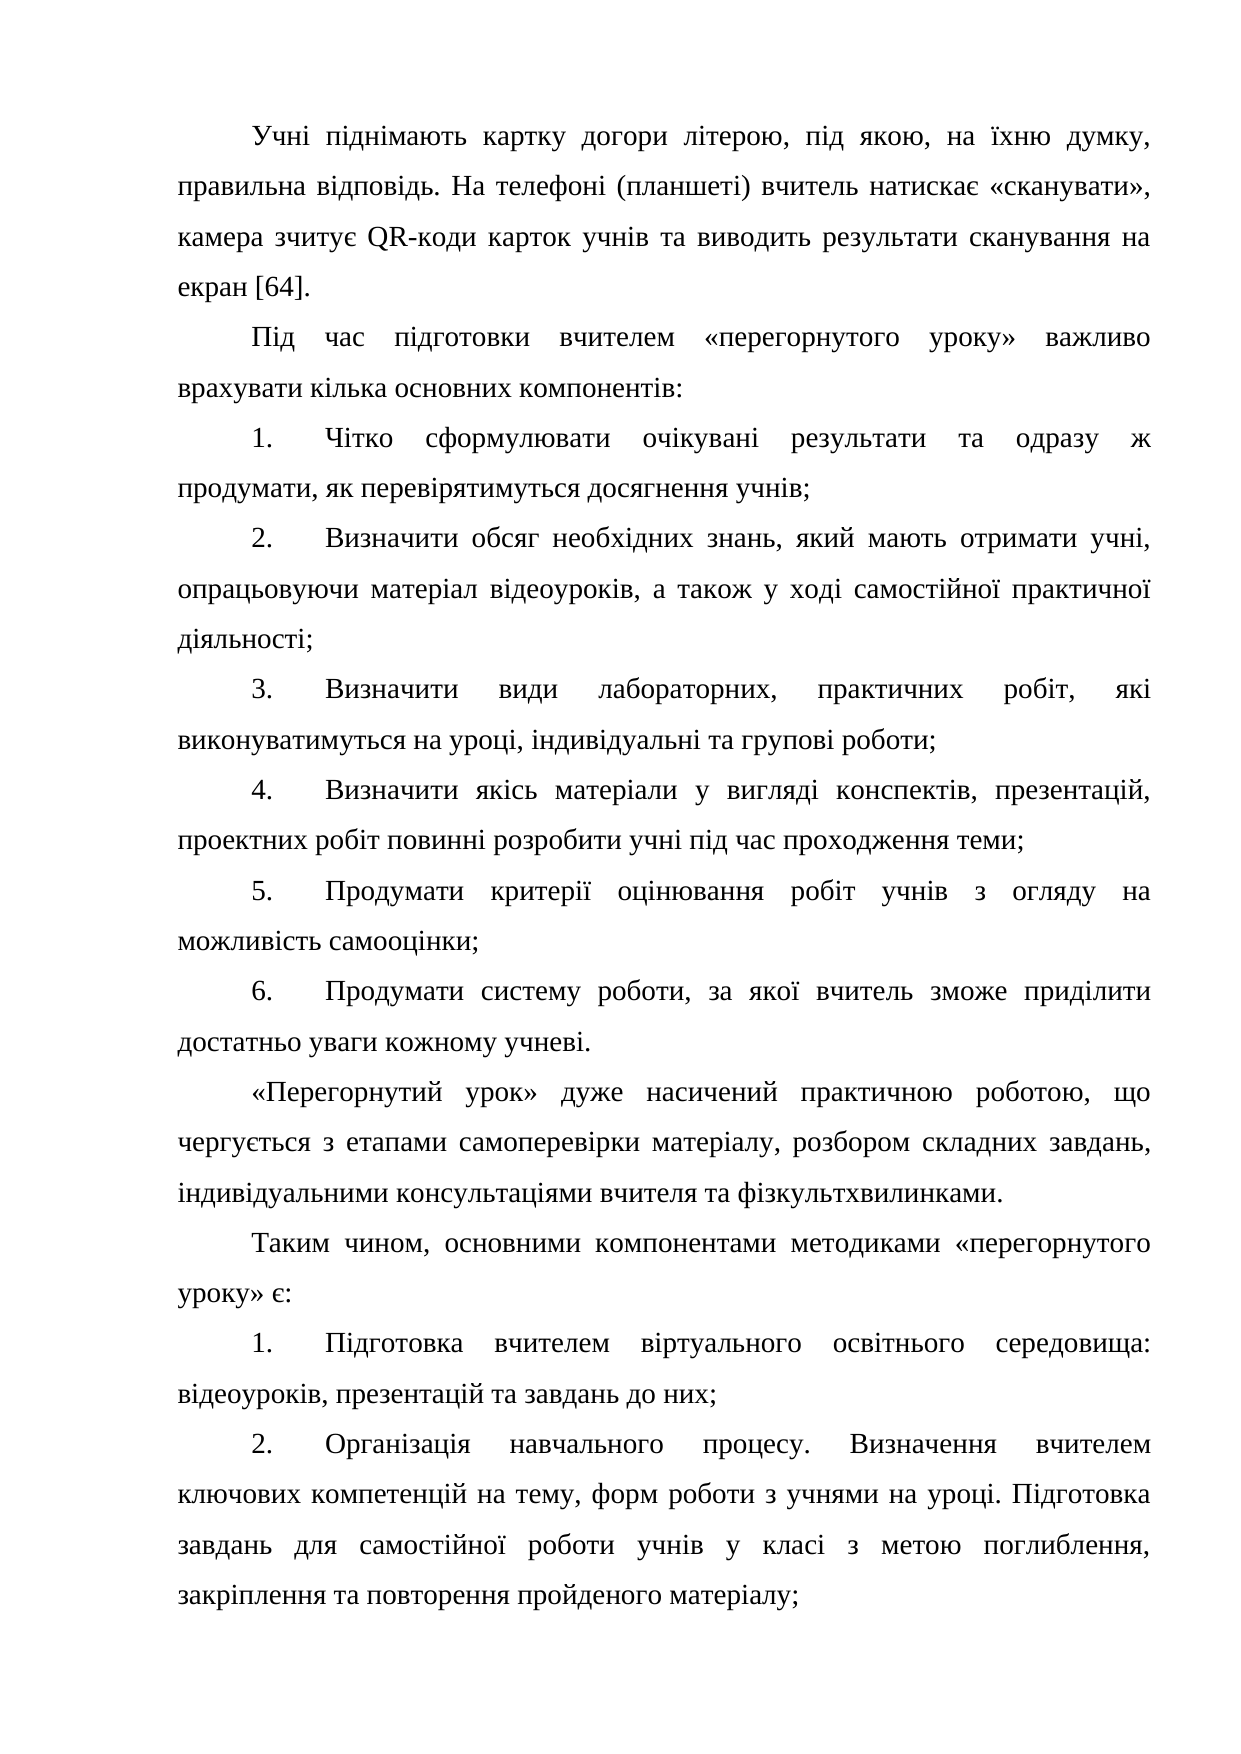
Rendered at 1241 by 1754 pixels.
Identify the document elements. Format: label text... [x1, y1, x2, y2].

text 1. Підготовка вчителем віртуального освітнього середовища: відеоуроків, презентацій та завдань до них; [177, 1326, 1152, 1409]
text 3. Визначити види лабораторних, практичних робіт, які виконуватимуться на уроці, індивідуальні та групові роботи; [177, 672, 1152, 755]
text Учні піднімають картку догори літерою, під якою, на їхню думку, правильна відповідь. На телефоні (планшеті) вчитель натискає «сканувати», камера зчитує QR-коди карток учнів та виводить результати сканування на екран [64]. [177, 118, 1152, 303]
text «Перегорнутий урок» дуже насичений практичною роботою, що чергується з етапами самоперевірки матеріалу, розбором складних завдань, індивідуальними консультаціями вчителя та фізкультхвилинками. [177, 1074, 1152, 1208]
text 1. Чітко сформулювати очікувані результати та одразу ж продумати, як перевірятимуться досягнення учнів; [177, 420, 1152, 504]
text 4. Визначити якісь матеріали у вигляді конспектів, презентацій, проектних робіт повинні розробити учні під час проходження теми; [177, 772, 1152, 856]
text Під час підготовки вчителем «перегорнутого уроку» важливо врахувати кілька основних компонентів: [177, 319, 1152, 403]
text Таким чином, основними компонентами методиками «перегорнутого уроку» є: [177, 1225, 1152, 1309]
text 2. Організація навчального процесу. Визначення вчителем ключових компетенцій на тему, форм роботи з учнями на уроці. Підготовка завдань для самостійної роботи учнів у класі з метою поглиблення, закріплення та повторення пройденого матеріалу; [177, 1426, 1152, 1611]
text 2. Визначити обсяг необхідних знань, який мають отримати учні, опрацьовуючи матеріал відеоуроків, а також у ході самостійної практичної діяльності; [177, 521, 1152, 655]
text 6. Продумати систему роботи, за якої вчитель зможе приділити достатньо уваги кожному учневі. [177, 973, 1152, 1057]
text 5. Продумати критерії оцінювання робіт учнів з огляду на можливість самооцінки; [177, 873, 1152, 957]
